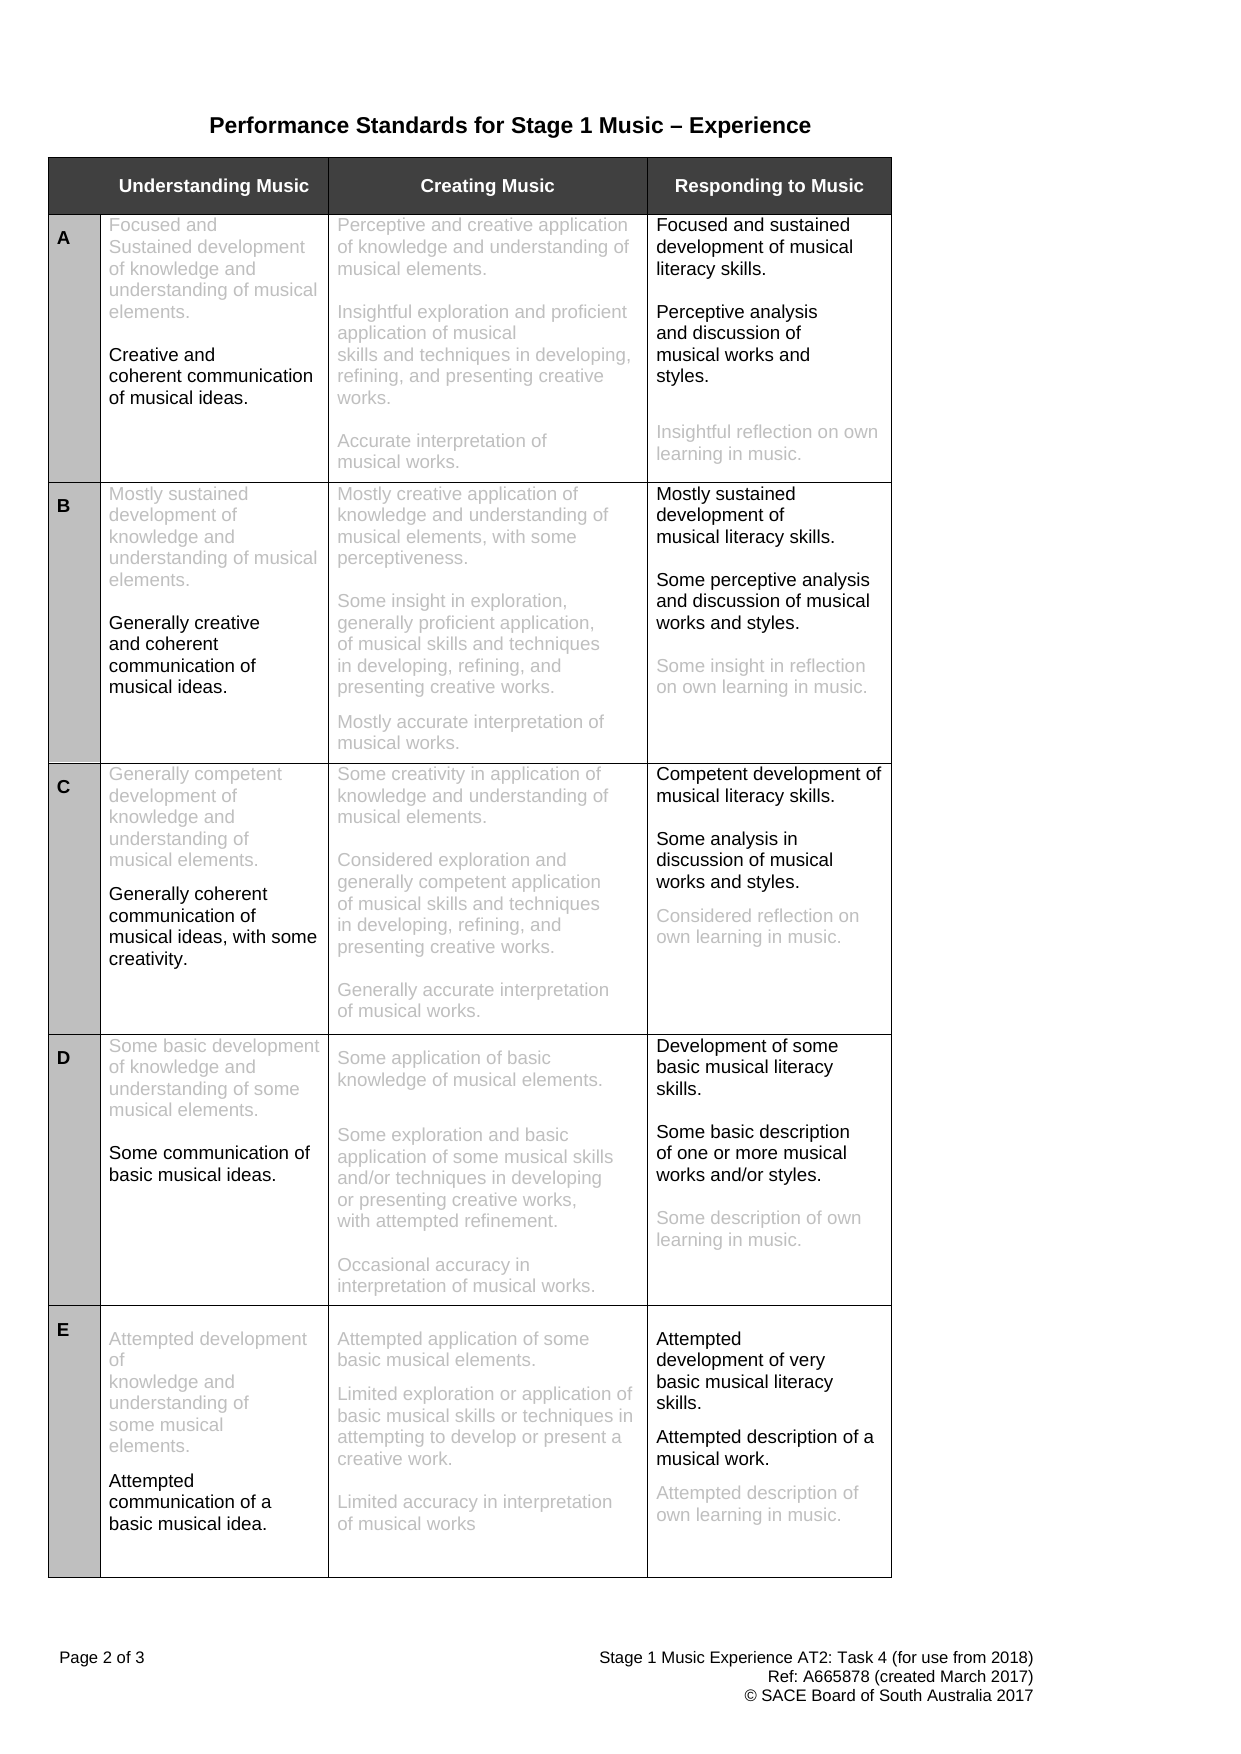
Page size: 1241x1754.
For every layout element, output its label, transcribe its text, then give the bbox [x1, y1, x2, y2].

table_cell Perceptive and creative application of knowledge and understanding of musical elements. Insightful exploration and proficient application of musical skills and techniques in developing, refining, and presenting creative works. Accurate interpretation of musical works. [329, 215, 647, 482]
table_cell B [49, 483, 100, 762]
table_cell Attempted development of very basic musical literacy skills. Attempted description of a musical work. Attempted description of own learning in music. [648, 1306, 891, 1577]
table_cell E [49, 1306, 100, 1577]
table_cell C [49, 764, 100, 1034]
table_header Understanding Music [100, 158, 328, 214]
table_cell Focused and Sustained development of knowledge and understanding of musical elements. Creative and coherent communication of musical ideas. [101, 215, 328, 482]
table_cell A [49, 215, 100, 482]
table_cell Generally competent development of knowledge and understanding of musical elements. Generally coherent communication of musical ideas, with some creativity. [101, 764, 328, 1034]
table_cell Some application of basic knowledge of musical elements. Some exploration and basic application of some musical skills and/or techniques in developing or presenting creative works, with attempted refinement. Occasional accuracy in interpretation of musical works. [329, 1035, 647, 1305]
table_cell Competent development of musical literacy skills. Some analysis in discussion of musical works and styles. Considered reflection on own learning in music. [648, 764, 891, 1034]
table_cell Some creativity in application of knowledge and understanding of musical elements. Considered exploration and generally competent application of musical skills and techniques in developing, refining, and presenting creative works. Generally accurate interpretation of musical works. [329, 764, 647, 1034]
table_cell D [49, 1035, 100, 1305]
table_cell Development of some basic musical literacy skills. Some basic description of one or more musical works and/or styles. Some description of own learning in music. [648, 1035, 891, 1305]
table_header Responding to Music [648, 158, 891, 214]
table_cell Focused and sustained development of musical literacy skills. Perceptive analysis and discussion of musical works and styles. Insightful reflection on own learning in music. [648, 215, 891, 482]
table_cell Mostly sustained development of knowledge and understanding of musical elements. Generally creative and coherent communication of musical ideas. [101, 483, 328, 762]
table_cell Attempted application of some basic musical elements. Limited exploration or application of basic musical skills or techniques in attempting to develop or present a creative work. Limited accuracy in interpretation of musical works [329, 1306, 647, 1577]
text Performance Standards for Stage 1 Music – Experience [134, 112, 1184, 138]
table_header Creating Music [329, 158, 647, 214]
table_cell Attempted development of knowledge and understanding of some musical elements. Attempted communication of a basic musical idea. [101, 1306, 328, 1577]
table_cell Mostly sustained development of musical literacy skills. Some perceptive analysis and discussion of musical works and styles. Some insight in reflection on own learning in music. [648, 483, 891, 762]
table_header [49, 158, 100, 214]
table_cell Mostly creative application of knowledge and understanding of musical elements, with some perceptiveness. Some insight in exploration, generally proficient application, of musical skills and techniques in developing, refining, and presenting creative works. Mostly accurate interpretation of musical works. [329, 483, 647, 762]
table_cell Some basic development of knowledge and understanding of some musical elements. Some communication of basic musical ideas. [101, 1035, 328, 1305]
